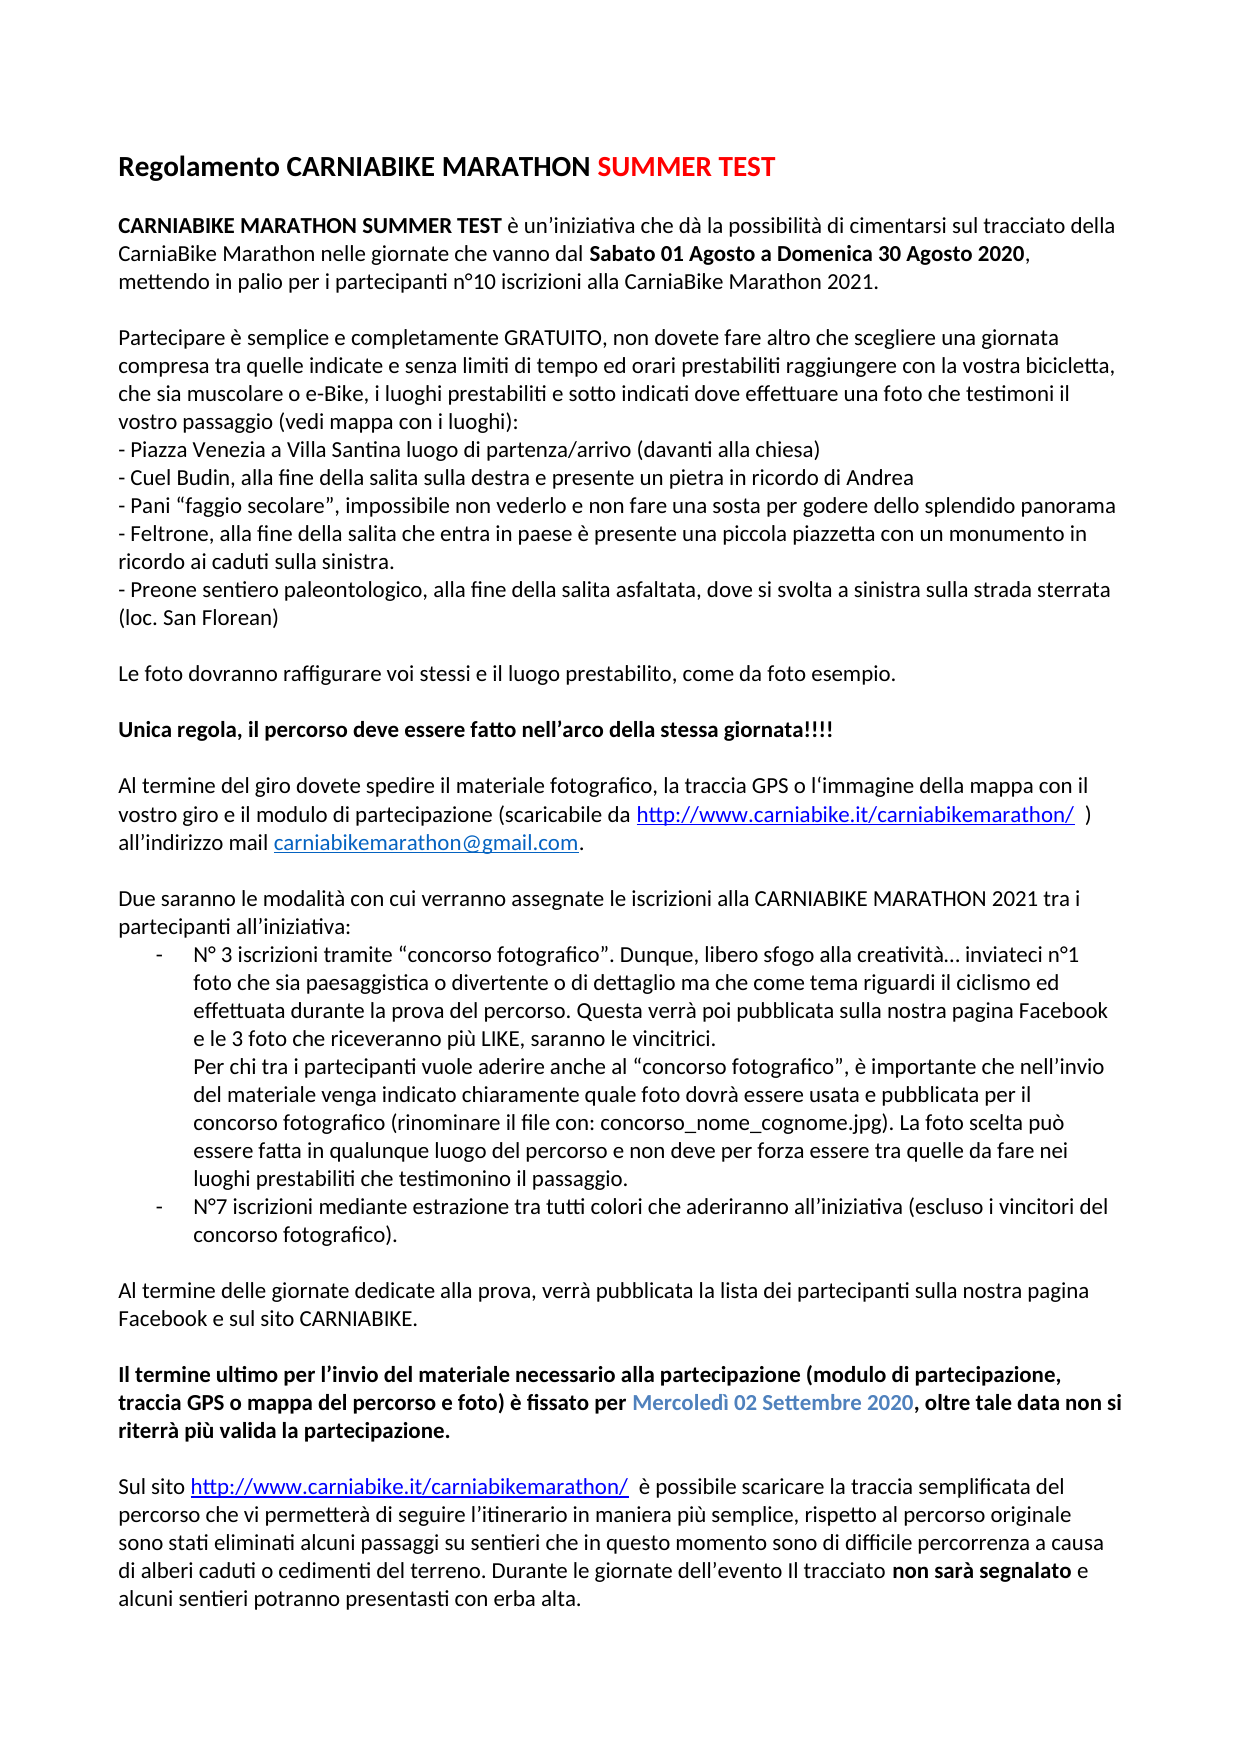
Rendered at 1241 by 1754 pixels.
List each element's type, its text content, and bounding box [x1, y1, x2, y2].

text CARNIABIKE MARATHON SUMMER TEST è un’iniziativa che dà la possibilità di cimentarsi sul tracciato della CarniaBike Marathon nelle giornate che vanno dal Sabato 01 Agosto a Domenica 30 Agosto 2020, mettendo in palio per i partecipanti n°10 iscrizioni alla CarniaBike Marathon 2021. [118, 211, 1122, 295]
text - Preone sentiero paleontologico, alla fine della salita asfaltata, dove si svolta a sinistra sulla strada sterrata (loc. San Florean) [118, 576, 1122, 632]
text Due saranno le modalità con cui verranno assegnate le iscrizioni alla CARNIABIKE MARATHON 2021 tra i partecipanti all’iniziativa: [118, 884, 1122, 940]
text Partecipare è semplice e completamente GRATUITO, non dovete fare altro che scegliere una giornata compresa tra quelle indicate e senza limiti di tempo ed orari prestabiliti raggiungere con la vostra bicicletta, che sia muscolare o e-Bike, i luoghi prestabiliti e sotto indicati dove effettuare una foto che testimoni il vostro passaggio (vedi mappa con i luoghi): [118, 323, 1122, 435]
text - Cuel Budin, alla fine della salita sulla destra e presente un pietra in ricordo di Andrea [118, 463, 1122, 491]
text Al termine del giro dovete spedire il materiale fotografico, la traccia GPS o l‘immagine della mappa con il vostro giro e il modulo di partecipazione (scaricabile da http://www.carniabike.it/carniabikemarathon/ ) all’indirizzo mail carniabikemarathon@gmail.com. [118, 772, 1122, 856]
text Le foto dovranno raffigurare voi stessi e il luogo prestabilito, come da foto esempio. [118, 659, 1122, 688]
list N°7 iscrizioni mediante estrazione tra tutti colori che aderiranno all’iniziativa (escluso i vincitori del concorso fotografico). [156, 1192, 1122, 1248]
text Il termine ultimo per l’invio del materiale necessario alla partecipazione (modulo di partecipazione, traccia GPS o mappa del percorso e foto) è fissato per Mercoledì 02 Settembre 2020, oltre tale data non si riterrà più valida la partecipazione. [118, 1360, 1122, 1444]
list N° 3 iscrizioni tramite “concorso fotografico”. Dunque, libero sfogo alla creatività… inviateci n°1 foto che sia paesaggistica o divertente o di dettaglio ma che come tema riguardi il ciclismo ed effettuata durante la prova del percorso. Questa verrà poi pubblicata sulla nostra pagina Facebook e le 3 foto che riceveranno più LIKE, saranno le vincitrici. [156, 940, 1122, 1052]
text Unica regola, il percorso deve essere fatto nell’arco della stessa giornata!!!! [118, 716, 1122, 744]
text Sul sito http://www.carniabike.it/carniabikemarathon/ è possibile scaricare la traccia semplificata del percorso che vi permetterà di seguire l’itinerario in maniera più semplice, rispetto al percorso originale sono stati eliminati alcuni passaggi su sentieri che in questo momento sono di difficile percorrenza a causa di alberi caduti o cedimenti del terreno. Durante le giornate dell’evento Il tracciato non sarà segnalato e alcuni sentieri potranno presentasti con erba alta. [118, 1472, 1122, 1612]
text - Feltrone, alla fine della salita che entra in paese è presente una piccola piazzetta con un monumento in ricordo ai caduti sulla sinistra. [118, 519, 1122, 576]
text - Pani “faggio secolare”, impossibile non vederlo e non fare una sosta per godere dello splendido panorama [118, 491, 1122, 519]
text - Piazza Venezia a Villa Santina luogo di partenza/arrivo (davanti alla chiesa) [118, 435, 1122, 463]
text Regolamento CARNIABIKE MARATHON SUMMER TEST [118, 148, 1122, 183]
text Al termine delle giornate dedicate alla prova, verrà pubblicata la lista dei partecipanti sulla nostra pagina Facebook e sul sito CARNIABIKE. [118, 1276, 1122, 1332]
list Per chi tra i partecipanti vuole aderire anche al “concorso fotografico”, è importante che nell’invio del materiale venga indicato chiaramente quale foto dovrà essere usata e pubblicata per il concorso fotografico (rinominare il file con: concorso_nome_cognome.jpg). La foto scelta può essere fatta in qualunque luogo del percorso e non deve per forza essere tra quelle da fare nei luoghi prestabiliti che testimonino il passaggio. [193, 1052, 1122, 1192]
